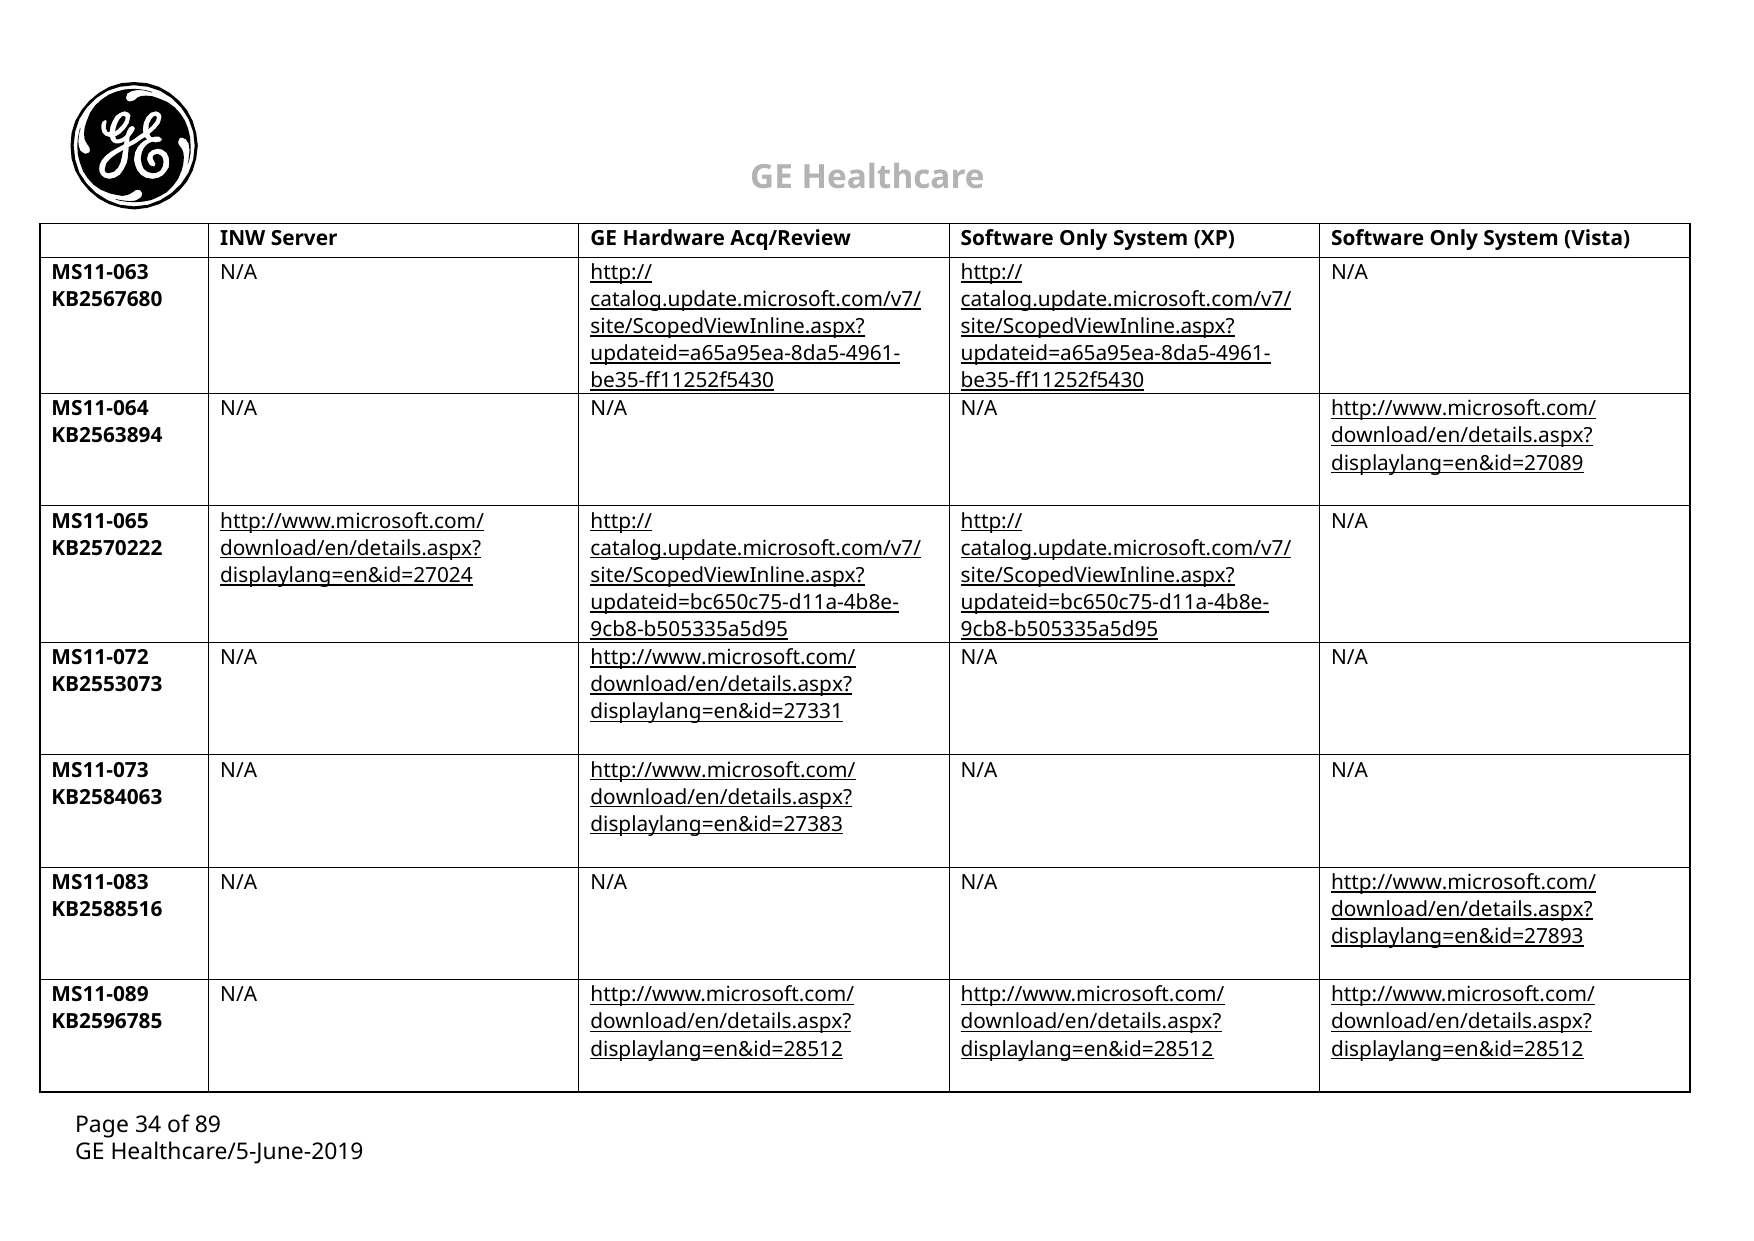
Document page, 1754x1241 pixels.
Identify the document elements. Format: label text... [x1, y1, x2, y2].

table_cell N/A [209, 643, 578, 754]
table_cell http://www.microsoft.com/download/en/details.aspx?displaylang=en&id=27089 [1320, 394, 1689, 505]
table_cell MS11-072 KB2553073 [41, 643, 208, 754]
table_cell MS11-063 KB2567680 [41, 258, 208, 393]
table_cell N/A [1320, 258, 1689, 393]
table_cell http://www.microsoft.com/download/en/details.aspx?displaylang=en&id=28512 [1320, 980, 1689, 1091]
table_cell http://www.microsoft.com/download/en/details.aspx?displaylang=en&id=27893 [1320, 868, 1689, 979]
table_header INW Server [209, 224, 578, 257]
table_cell N/A [209, 258, 578, 393]
table_cell N/A [1320, 755, 1689, 867]
table_cell MS11-065 KB2570222 [41, 506, 208, 642]
table_cell N/A [950, 755, 1319, 867]
table_cell http://www.microsoft.com/download/en/details.aspx?displaylang=en&id=28512 [579, 980, 949, 1091]
table_cell http://catalog.update.microsoft.com/v7/site/ScopedViewInline.aspx?updateid=a65a95ea-8da5-4961-be35-ff11252f5430 [950, 258, 1319, 393]
table_cell N/A [579, 868, 949, 979]
table_cell http://catalog.update.microsoft.com/v7/site/ScopedViewInline.aspx?updateid=a65a95ea-8da5-4961-be35-ff11252f5430 [579, 258, 949, 393]
table_header GE Hardware Acq/Review [579, 224, 949, 257]
table_cell MS11-083 KB2588516 [41, 868, 208, 979]
table_cell MS11-064 KB2563894 [41, 394, 208, 505]
table_cell N/A [950, 394, 1319, 505]
table_cell N/A [1320, 643, 1689, 754]
table_cell http://www.microsoft.com/download/en/details.aspx?displaylang=en&id=27383 [579, 755, 949, 867]
table_header Software Only System (XP) [950, 224, 1319, 257]
table_header [41, 224, 208, 257]
table_cell N/A [209, 980, 578, 1091]
table_cell MS11-073 KB2584063 [41, 755, 208, 867]
table_cell http://catalog.update.microsoft.com/v7/site/ScopedViewInline.aspx?updateid=bc650c75-d11a-4b8e-9cb8-b505335a5d95 [950, 506, 1319, 642]
table_cell N/A [209, 755, 578, 867]
table_cell http://www.microsoft.com/download/en/details.aspx?displaylang=en&id=27331 [579, 643, 949, 754]
table_cell N/A [579, 394, 949, 505]
table_cell http://www.microsoft.com/download/en/details.aspx?displaylang=en&id=28512 [950, 980, 1319, 1091]
table_cell http://catalog.update.microsoft.com/v7/site/ScopedViewInline.aspx?updateid=bc650c75-d11a-4b8e-9cb8-b505335a5d95 [579, 506, 949, 642]
table_cell N/A [1320, 506, 1689, 642]
table_cell N/A [209, 868, 578, 979]
table_cell N/A [209, 394, 578, 505]
table_header Software Only System (Vista) [1320, 224, 1689, 257]
table_cell N/A [950, 643, 1319, 754]
table_cell MS11-089 KB2596785 [41, 980, 208, 1091]
table_cell http://www.microsoft.com/download/en/details.aspx?displaylang=en&id=27024 [209, 506, 578, 642]
table_cell N/A [950, 868, 1319, 979]
